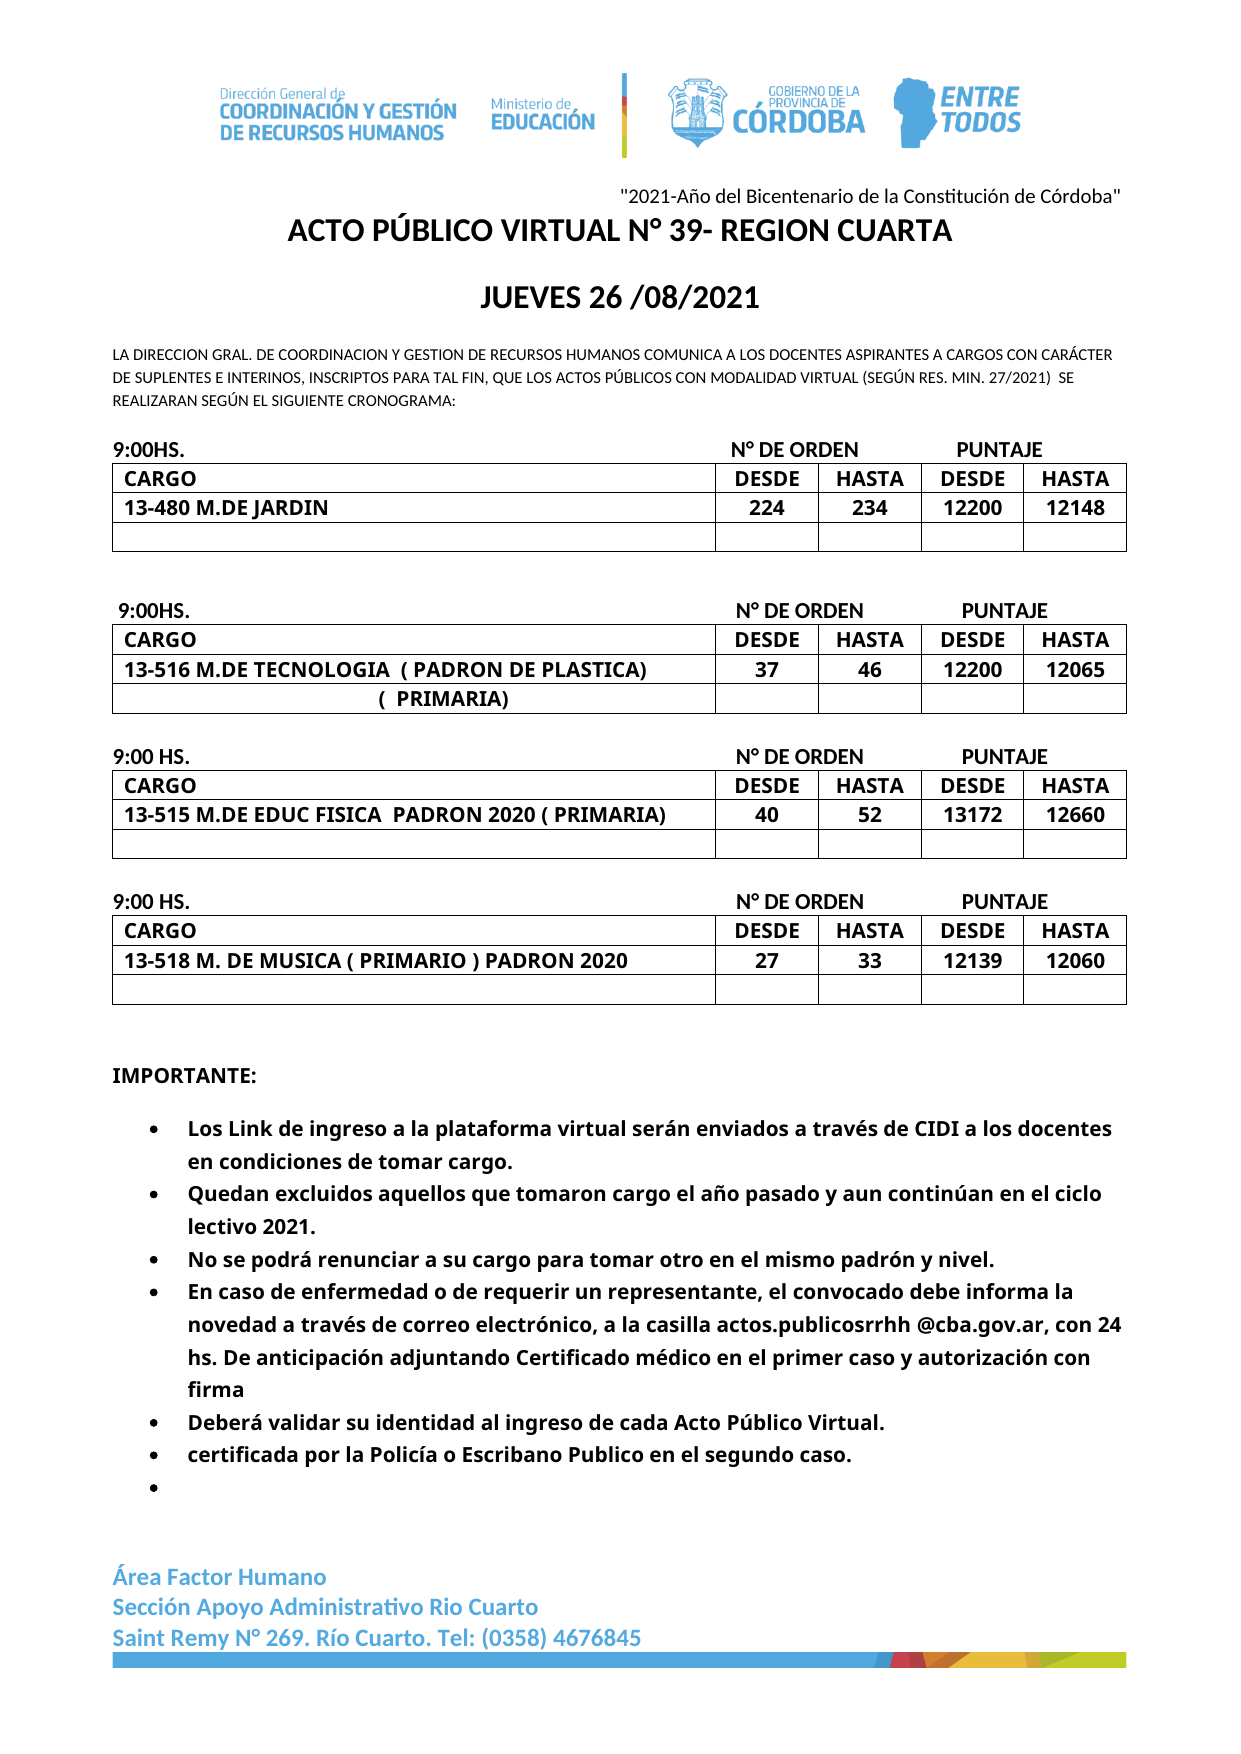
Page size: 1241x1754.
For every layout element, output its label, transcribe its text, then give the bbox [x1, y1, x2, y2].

table_cell [819, 523, 921, 551]
table_cell 40 [716, 800, 818, 829]
text 9:00 HS. N° DE ORDEN PUNTAJE [112, 742, 1128, 770]
table_cell 12060 [1024, 946, 1126, 974]
picture [112, 1652, 1127, 1668]
table_cell 224 [716, 493, 818, 522]
table_cell [716, 684, 818, 713]
table_cell 13-515 M.DE EDUC FISICA PADRON 2020 ( PRIMARIA) [113, 800, 715, 829]
table_cell 234 [819, 493, 921, 522]
table_cell 27 [716, 946, 818, 974]
table_cell [922, 975, 1023, 1004]
table_cell [922, 523, 1023, 551]
table_header CARGO [113, 464, 715, 492]
table_cell 12200 [922, 493, 1023, 522]
list Los Link de ingreso a la plataforma virtual serán enviados a través de CIDI a los docentes en condiciones de tomar cargo. [150, 1114, 1128, 1175]
table_cell [113, 830, 715, 858]
table_header HASTA [819, 625, 921, 654]
table_header DESDE [922, 771, 1023, 799]
list Quedan excluidos aquellos que tomaron cargo el año pasado y aun continúan en el ciclo lectivo 2021. [150, 1179, 1128, 1241]
table_cell 13172 [922, 800, 1023, 829]
table_cell [716, 523, 818, 551]
table_cell [113, 975, 715, 1004]
table_cell 13-516 M.DE TECNOLOGIA ( PADRON DE PLASTICA) [113, 655, 715, 683]
table_cell 12065 [1024, 655, 1126, 683]
table_cell [1024, 975, 1126, 1004]
table_cell [716, 975, 818, 1004]
table_cell 12139 [922, 946, 1023, 974]
table_cell ( PRIMARIA) [113, 684, 715, 713]
table_cell 13-480 M.DE JARDIN [113, 493, 715, 522]
table_cell [113, 523, 715, 551]
list Deberá validar su identidad al ingreso de cada Acto Público Virtual. [150, 1408, 1128, 1436]
table_cell 33 [819, 946, 921, 974]
table_cell [922, 684, 1023, 713]
list En caso de enfermedad o de requerir un representante, el convocado debe informa la novedad a través de correo electrónico, a la casilla actos.publicosrrhh @cba.gov.ar, con 24 hs. De anticipación adjuntando Certificado médico en el primer caso y autorización con firma [150, 1277, 1128, 1404]
table_cell 12148 [1024, 493, 1126, 522]
table_header HASTA [819, 464, 921, 492]
text IMPORTANTE: [112, 1061, 1128, 1089]
list certificada por la Policía o Escribano Publico en el segundo caso. [150, 1440, 1128, 1469]
table_header CARGO [113, 771, 715, 799]
table_header CARGO [113, 625, 715, 654]
text ACTO PÚBLICO VIRTUAL N° 39- REGION CUARTA [112, 209, 1128, 249]
table_cell 13-518 M. DE MUSICA ( PRIMARIO ) PADRON 2020 [113, 946, 715, 974]
table_cell [819, 975, 921, 1004]
list No se podrá renunciar a su cargo para tomar otro en el mismo padrón y nivel. [150, 1245, 1128, 1273]
picture [219, 73, 1021, 158]
text 9:00HS. N° DE ORDEN PUNTAJE [112, 435, 1128, 463]
table_header HASTA [819, 916, 921, 945]
table_header DESDE [922, 625, 1023, 654]
table_cell 52 [819, 800, 921, 829]
table_header HASTA [1024, 464, 1126, 492]
table_cell 12200 [922, 655, 1023, 683]
table_cell 37 [716, 655, 818, 683]
table_header HASTA [1024, 771, 1126, 799]
table_header DESDE [716, 625, 818, 654]
table_header DESDE [922, 916, 1023, 945]
table_cell [1024, 684, 1126, 713]
table_cell [819, 830, 921, 858]
table_header DESDE [716, 464, 818, 492]
table_header HASTA [819, 771, 921, 799]
table_header HASTA [1024, 625, 1126, 654]
table_cell [922, 830, 1023, 858]
table_cell 12660 [1024, 800, 1126, 829]
table_cell 46 [819, 655, 921, 683]
table_header DESDE [922, 464, 1023, 492]
table_cell [1024, 523, 1126, 551]
table_header HASTA [1024, 916, 1126, 945]
text LA DIRECCION GRAL. DE COORDINACION Y GESTION DE RECURSOS HUMANOS COMUNICA A LOS DOCENTES ASPIRANTES A CARGOS CON CARÁCTER DE SUPLENTES E INTERINOS, INSCRIPTOS PARA TAL FIN, QUE LOS ACTOS PÚBLICOS CON MODALIDAD VIRTUAL (SEGÚN RES. MIN. 27/2021) SE REALIZARAN SEGÚN EL SIGUIENTE CRONOGRAMA: [112, 344, 1128, 411]
table_header CARGO [113, 916, 715, 945]
table_cell [716, 830, 818, 858]
table_cell [1024, 830, 1126, 858]
text JUEVES 26 /08/2021 [112, 276, 1128, 317]
text 9:00 HS. N° DE ORDEN PUNTAJE [112, 887, 1128, 915]
table_header DESDE [716, 771, 818, 799]
text 9:00HS. N° DE ORDEN PUNTAJE [112, 596, 1128, 624]
table_header DESDE [716, 916, 818, 945]
table_cell [819, 684, 921, 713]
